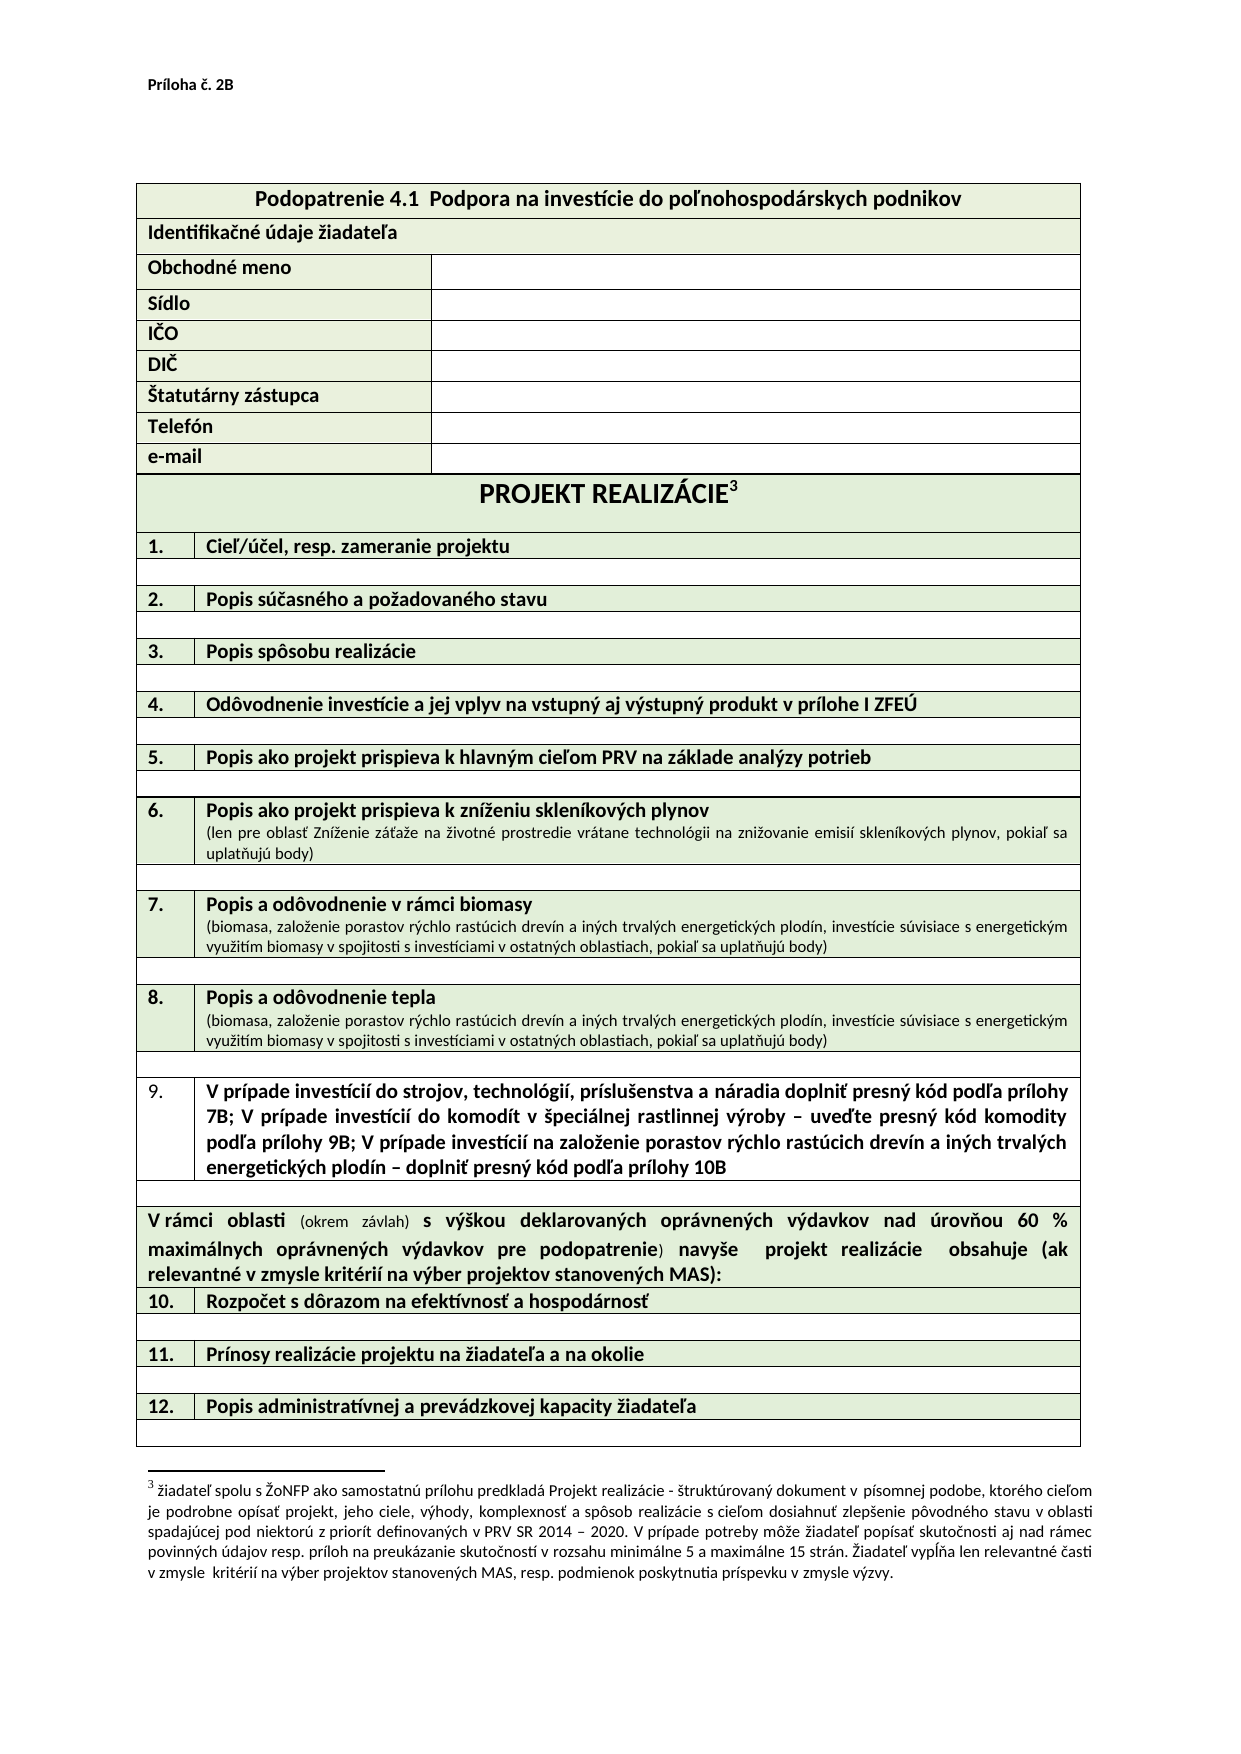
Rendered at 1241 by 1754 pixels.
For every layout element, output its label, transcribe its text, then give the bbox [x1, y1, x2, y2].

table_cell [137, 771, 1080, 796]
table_cell V rámci oblasti (okrem závlah) s výškou deklarovaných oprávnených výdavkov nad úrovňou 60 % maximálnych oprávnených výdavkov pre podopatrenie) navyše projekt realizácie obsahuje (ak relevantné v zmysle kritérií na výber projektov stanovených MAS): [137, 1207, 1080, 1287]
table_cell [432, 255, 1080, 289]
table_cell 4. [137, 692, 194, 717]
table_cell [432, 321, 1080, 350]
table_cell 6. [137, 798, 194, 863]
table_cell [432, 413, 1080, 442]
table_header Podopatrenie 4.1 Podpora na investície do poľnohospodárskych podnikov [137, 184, 1080, 218]
table_cell Popis a odôvodnenie tepla (biomasa, založenie porastov rýchlo rastúcich drevín a iných trvalých energetických plodín, investície súvisiace s energetickým využitím biomasy v spojitosti s investíciami v ostatných oblastiach, pokiaľ sa uplatňujú body) [195, 985, 1080, 1051]
table_cell Odôvodnenie investície a jej vplyv na vstupný aj výstupný produkt v prílohe I ZFEÚ [195, 692, 1080, 717]
table_cell [432, 290, 1080, 319]
table_cell Cieľ/účel, resp. zameranie projektu [195, 533, 1080, 558]
table_cell Popis ako projekt prispieva k hlavným cieľom PRV na základe analýzy potrieb [195, 745, 1080, 770]
table_cell 8. [137, 985, 194, 1051]
table_cell [137, 612, 1080, 638]
table_cell [137, 1181, 1080, 1206]
table_cell Rozpočet s dôrazom na efektívnosť a hospodárnosť [195, 1288, 1080, 1313]
table_cell Telefón [137, 413, 431, 442]
table_cell Štatutárny zástupca [137, 382, 431, 412]
table_cell 2. [137, 586, 194, 611]
table_cell [137, 865, 1080, 890]
table_cell V prípade investícií do strojov, technológií, príslušenstva a náradia doplniť presný kód podľa prílohy 7B; V prípade investícií do komodít v špeciálnej rastlinnej výroby – uveďte presný kód komodity podľa prílohy 9B; V prípade investícií na založenie porastov rýchlo rastúcich drevín a iných trvalých energetických plodín – doplniť presný kód podľa prílohy 10B [195, 1078, 1080, 1180]
table_cell IČO [137, 321, 431, 350]
table_cell 7. [137, 891, 194, 957]
table_cell [137, 665, 1080, 691]
table_cell Popis súčasného a požadovaného stavu [195, 586, 1080, 611]
table_cell Prínosy realizácie projektu na žiadateľa a na okolie [195, 1341, 1080, 1366]
table_cell [137, 718, 1080, 743]
table_cell e-mail [137, 444, 431, 473]
table_cell DIČ [137, 351, 431, 381]
table_cell [432, 382, 1080, 412]
table_cell 11. [137, 1341, 194, 1366]
table_cell [137, 1367, 1080, 1393]
table_cell [432, 351, 1080, 381]
table_cell 12. [137, 1394, 194, 1419]
table_cell Popis a odôvodnenie v rámci biomasy (biomasa, založenie porastov rýchlo rastúcich drevín a iných trvalých energetických plodín, investície súvisiace s energetickým využitím biomasy v spojitosti s investíciami v ostatných oblastiach, pokiaľ sa uplatňujú body) [195, 891, 1080, 957]
table_cell Identifikačné údaje žiadateľa [137, 219, 1080, 253]
table_cell [432, 444, 1080, 473]
table_cell [137, 958, 1080, 983]
table_cell [137, 1420, 1080, 1446]
table_cell 5. [137, 745, 194, 770]
table_cell Popis administratívnej a prevádzkovej kapacity žiadateľa [195, 1394, 1080, 1419]
table_cell [137, 1052, 1080, 1077]
table_cell 3. [137, 639, 194, 664]
table_header PROJEKT REALIZÁCIE [137, 475, 1080, 532]
table_cell 1. [137, 533, 194, 558]
table_cell [137, 1314, 1080, 1340]
table_cell [137, 559, 1080, 585]
table_cell Popis spôsobu realizácie [195, 639, 1080, 664]
table_cell 10. [137, 1288, 194, 1313]
table_cell Obchodné meno [137, 255, 431, 289]
table_cell Sídlo [137, 290, 431, 319]
table_cell Popis ako projekt prispieva k zníženiu skleníkových plynov (len pre oblasť Zníženie záťaže na životné prostredie vrátane technológii na znižovanie emisií skleníkových plynov, pokiaľ sa uplatňujú body) [195, 798, 1080, 863]
table_cell 9. [137, 1078, 194, 1180]
